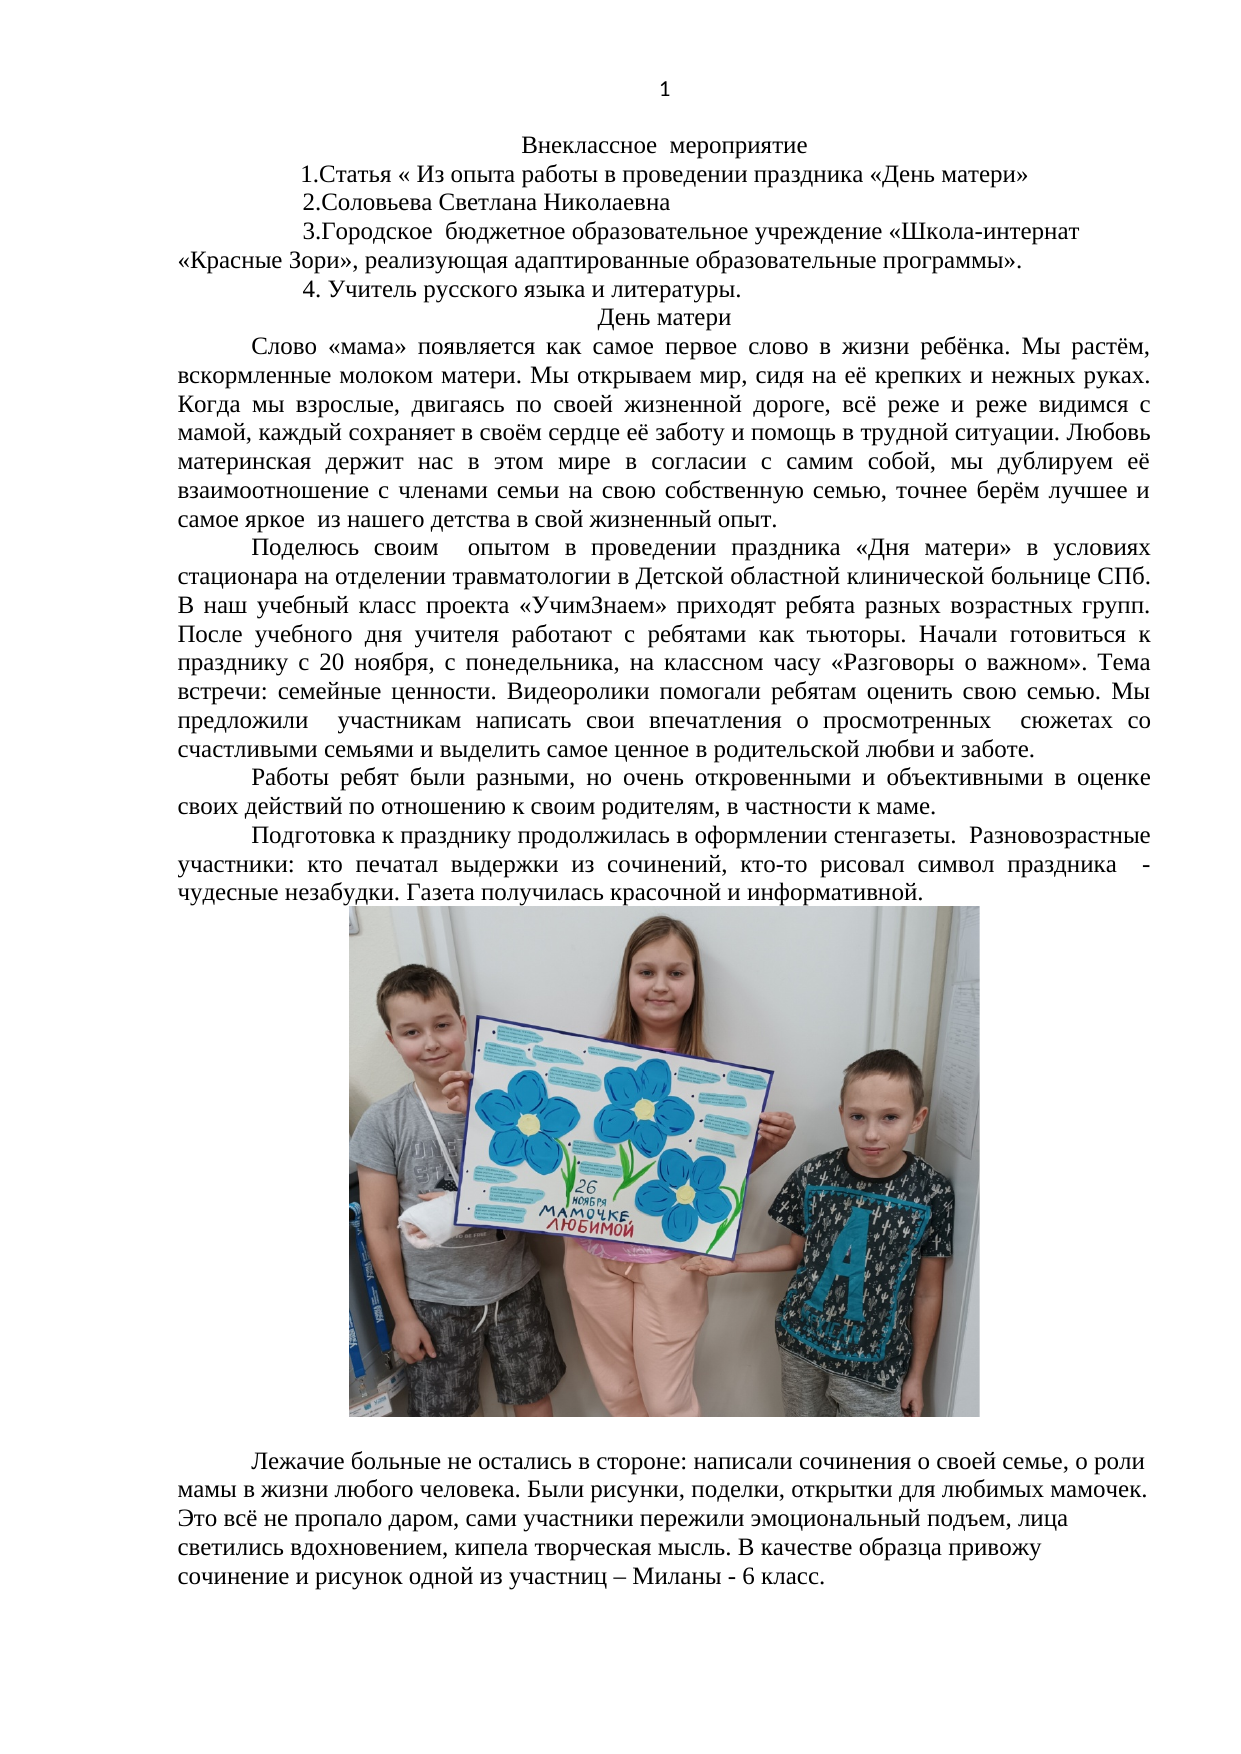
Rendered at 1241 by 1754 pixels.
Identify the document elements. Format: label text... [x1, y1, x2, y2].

text 2.Соловьева Светлана Николаевна [177, 187, 1152, 216]
text Подготовка к празднику продолжилась в оформлении стенгазеты. Разновозрастные участники: кто печатал выдержки из сочинений, кто-то рисовал символ праздника -чудесные незабудки. Газета получилась красочной и информативной. [177, 820, 1152, 906]
text 1.Статья « Из опыта работы в проведении праздника «День матери» [177, 159, 1152, 187]
text 3.Городское бюджетное образовательное учреждение «Школа-интернат «Красные Зори», реализующая адаптированные образовательные программы». [177, 216, 1152, 274]
text Это всё не пропало даром, сами участники пережили эмоциональный подъем, лица светились вдохновением, кипела творческая мысль. В качестве образца привожу сочинение и рисунок одной из участниц – Миланы - 6 класс. [177, 1503, 1152, 1589]
text 4. Учитель русского языка и литературы. [177, 274, 1152, 302]
text Поделюсь своим опытом в проведении праздника «Дня матери» в условиях стационара на отделении травматологии в Детской областной клинической больнице СПб. В наш учебный класс проекта «УчимЗнаем» приходят ребята разных возрастных групп. После учебного дня учителя работают с ребятами как тьюторы. Начали готовиться к празднику с 20 ноября, с понедельника, на классном часу «Разговоры о важном». Тема встречи: семейные ценности. Видеоролики помогали ребятам оценить свою семью. Мы предложили участникам написать свои впечатления о просмотренных сюжетах со счастливыми семьями и выделить самое ценное в родительской любви и заботе. [177, 532, 1152, 762]
text День матери [177, 302, 1152, 331]
text Работы ребят были разными, но очень откровенными и объективными в оценке своих действий по отношению к своим родителям, в частности к маме. [177, 762, 1152, 820]
picture [349, 906, 980, 1417]
text Внеклассное мероприятие [177, 130, 1152, 159]
text Слово «мама» появляется как самое первое слово в жизни ребёнка. Мы растём, вскормленные молоком матери. Мы открываем мир, сидя на её крепких и нежных руках. Когда мы взрослые, двигаясь по своей жизненной дороге, всё реже и реже видимся с мамой, каждый сохраняет в своём сердце её заботу и помощь в трудной ситуации. Любовь материнская держит нас в этом мире в согласии с самим собой, мы дублируем её взаимоотношение с членами семьи на свою собственную семью, точнее берём лучшее и самое яркое из нашего детства в свой жизненный опыт. [177, 331, 1152, 532]
text Лежачие больные не остались в стороне: написали сочинения о своей семье, о роли мамы в жизни любого человека. Были рисунки, поделки, открытки для любимых мамочек. [177, 1446, 1152, 1503]
